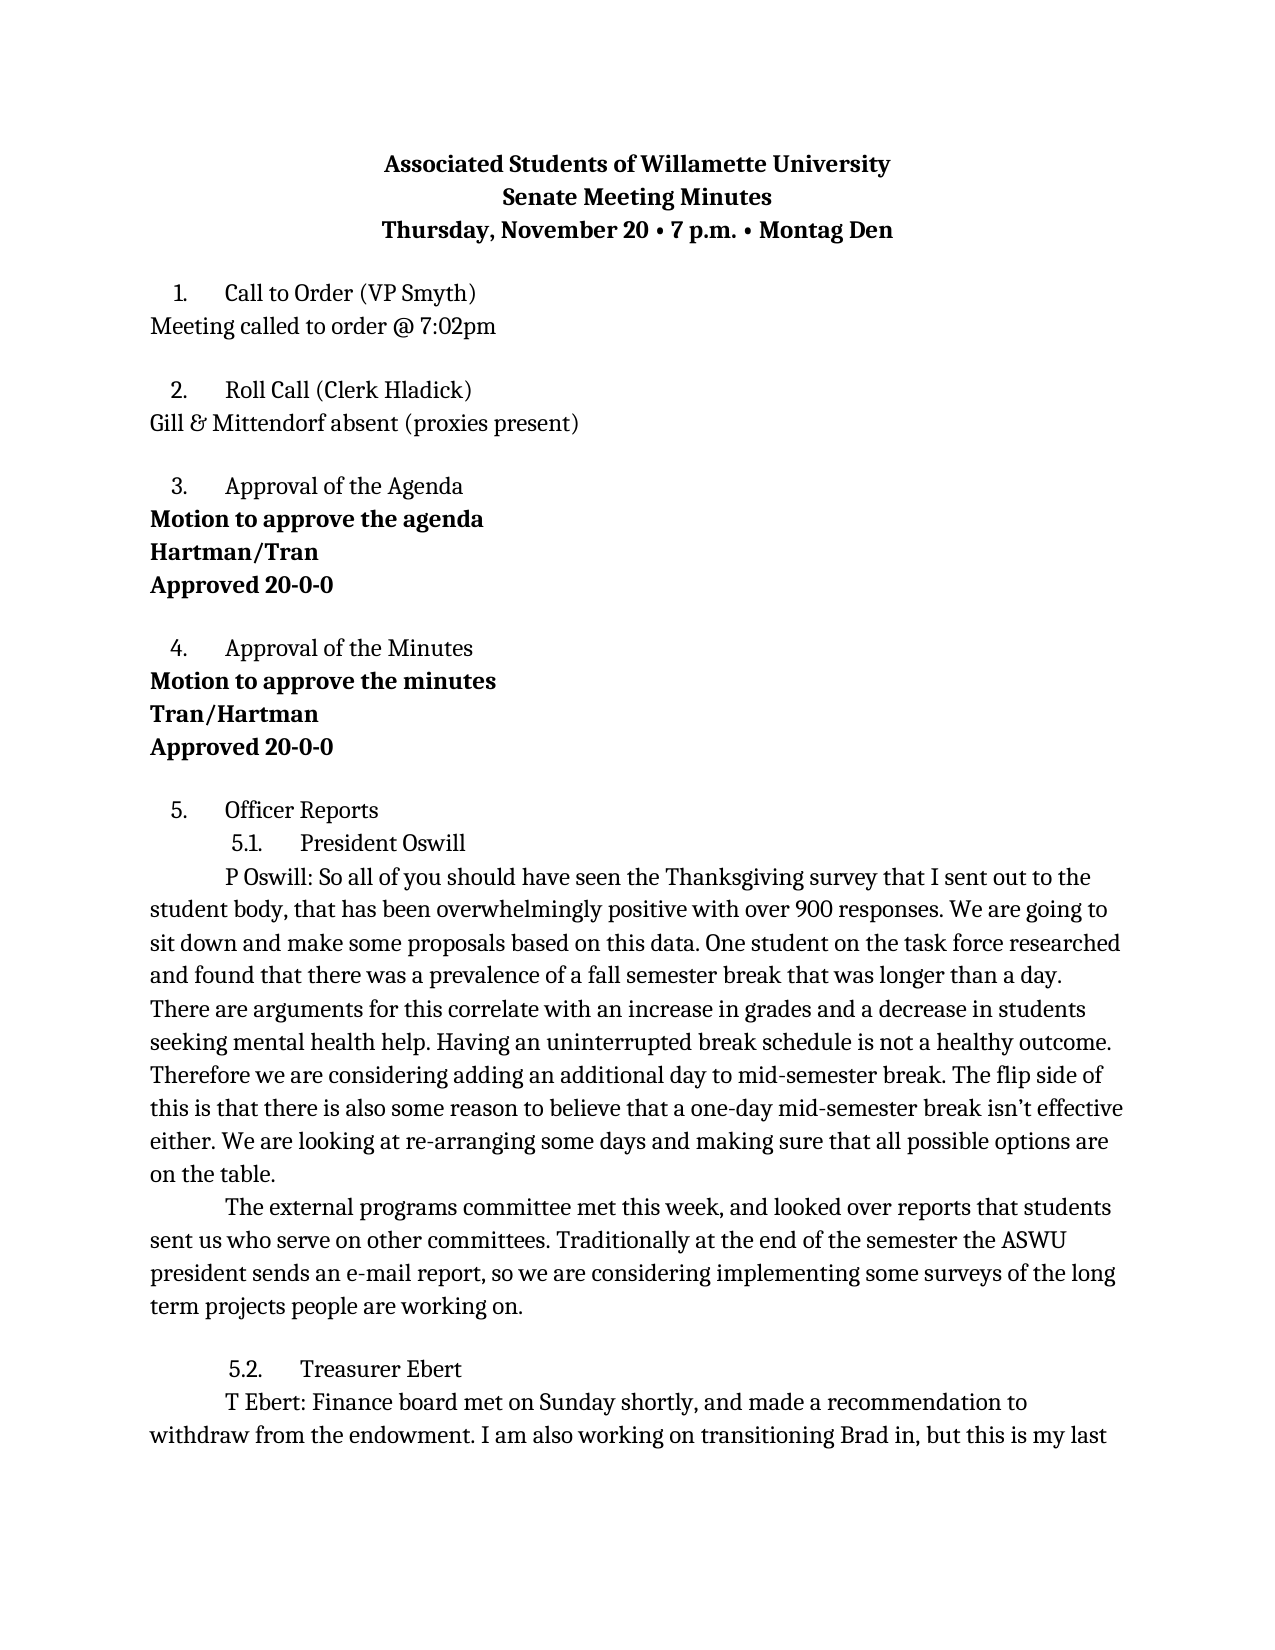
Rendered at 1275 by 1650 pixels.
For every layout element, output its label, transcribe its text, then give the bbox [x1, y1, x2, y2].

text P Oswill: So all of you should have seen the Thanksgiving survey that I sent out to the student body, that has been overwhelmingly positive with over 900 responses. We are going to sit down and make some proposals based on this data. One student on the task force researched and found that there was a prevalence of a fall semester break that was longer than a day. There are arguments for this correlate with an increase in grades and a decrease in students seeking mental health help. Having an uninterrupted break schedule is not a healthy outcome. Therefore we are considering adding an additional day to mid-semester break. The flip side of this is that there is also some reason to believe that a one-day mid-semester break isn’t effective either. We are looking at re-arranging some days and making sure that all possible options are on the table. [150, 862, 1125, 1188]
list Treasurer Ebert [263, 1355, 1125, 1384]
list Call to Order (VP Smyth) [188, 279, 1125, 308]
text Senate Meeting Minutes [150, 183, 1125, 212]
text Approved 20-0-0 [150, 733, 1125, 762]
text Gill & Mittendorf absent (proxies present) [150, 408, 1125, 437]
text Motion to approve the minutes [150, 667, 1125, 696]
text Motion to approve the agenda [150, 505, 1125, 533]
list Approval of the Minutes [188, 634, 1125, 663]
text Thursday, November 20 • 7 p.m. • Montag Den [150, 216, 1125, 245]
text Hartman/Tran [150, 538, 1125, 567]
text Associated Students of Willamette University [150, 150, 1125, 179]
list President Oswill [263, 829, 1125, 858]
list Roll Call (Clerk Hladick) [188, 376, 1125, 404]
text Approved 20-0-0 [150, 571, 1125, 599]
text Tran/Hartman [150, 700, 1125, 729]
text Meeting called to order @ 7:02pm [150, 312, 1125, 341]
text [150, 1388, 1125, 1450]
list Approval of the Agenda [188, 472, 1125, 501]
text The external programs committee met this week, and looked over reports that students sent us who serve on other committees. Traditionally at the end of the semester the ASWU president sends an e-mail report, so we are considering implementing some surveys of the long term projects people are working on. [150, 1193, 1125, 1320]
list Officer Reports [188, 796, 1125, 825]
